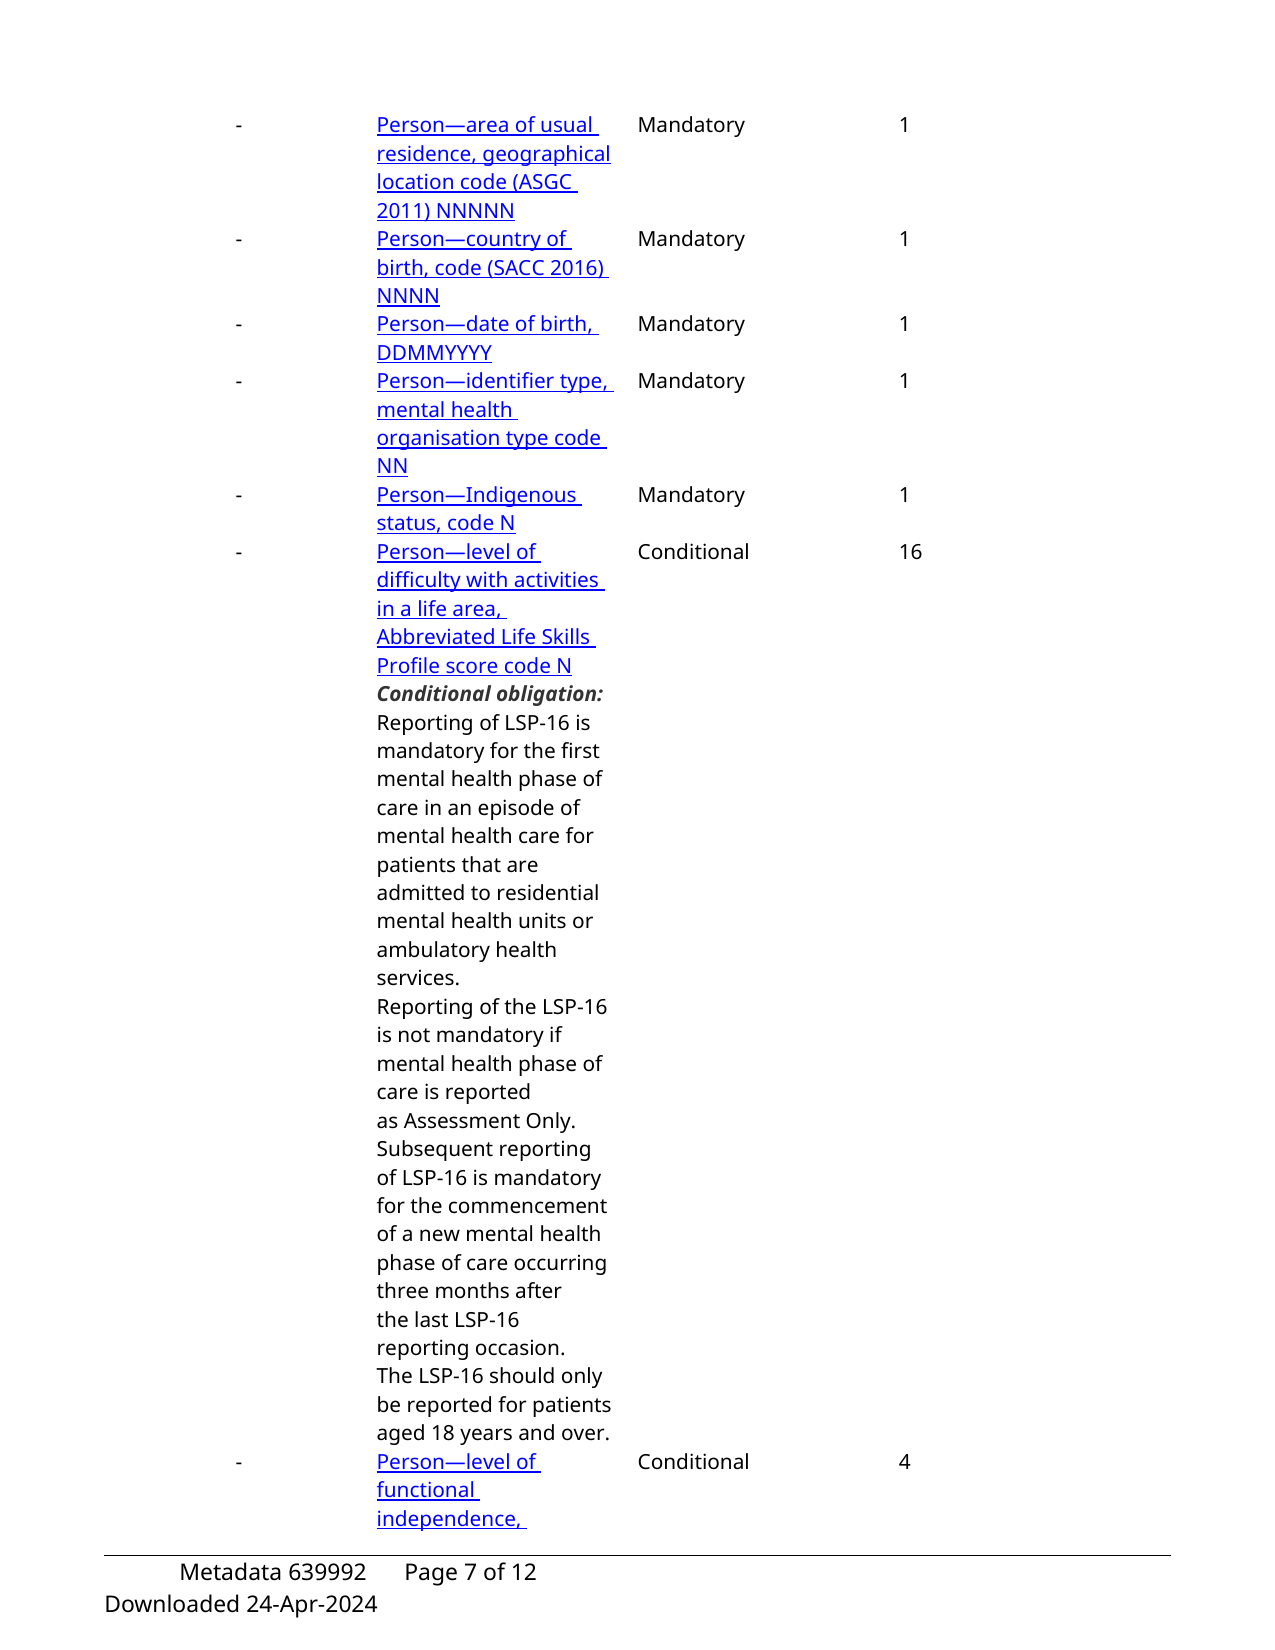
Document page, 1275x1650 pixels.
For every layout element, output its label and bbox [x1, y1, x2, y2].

table_cell [93, 110, 1159, 1532]
